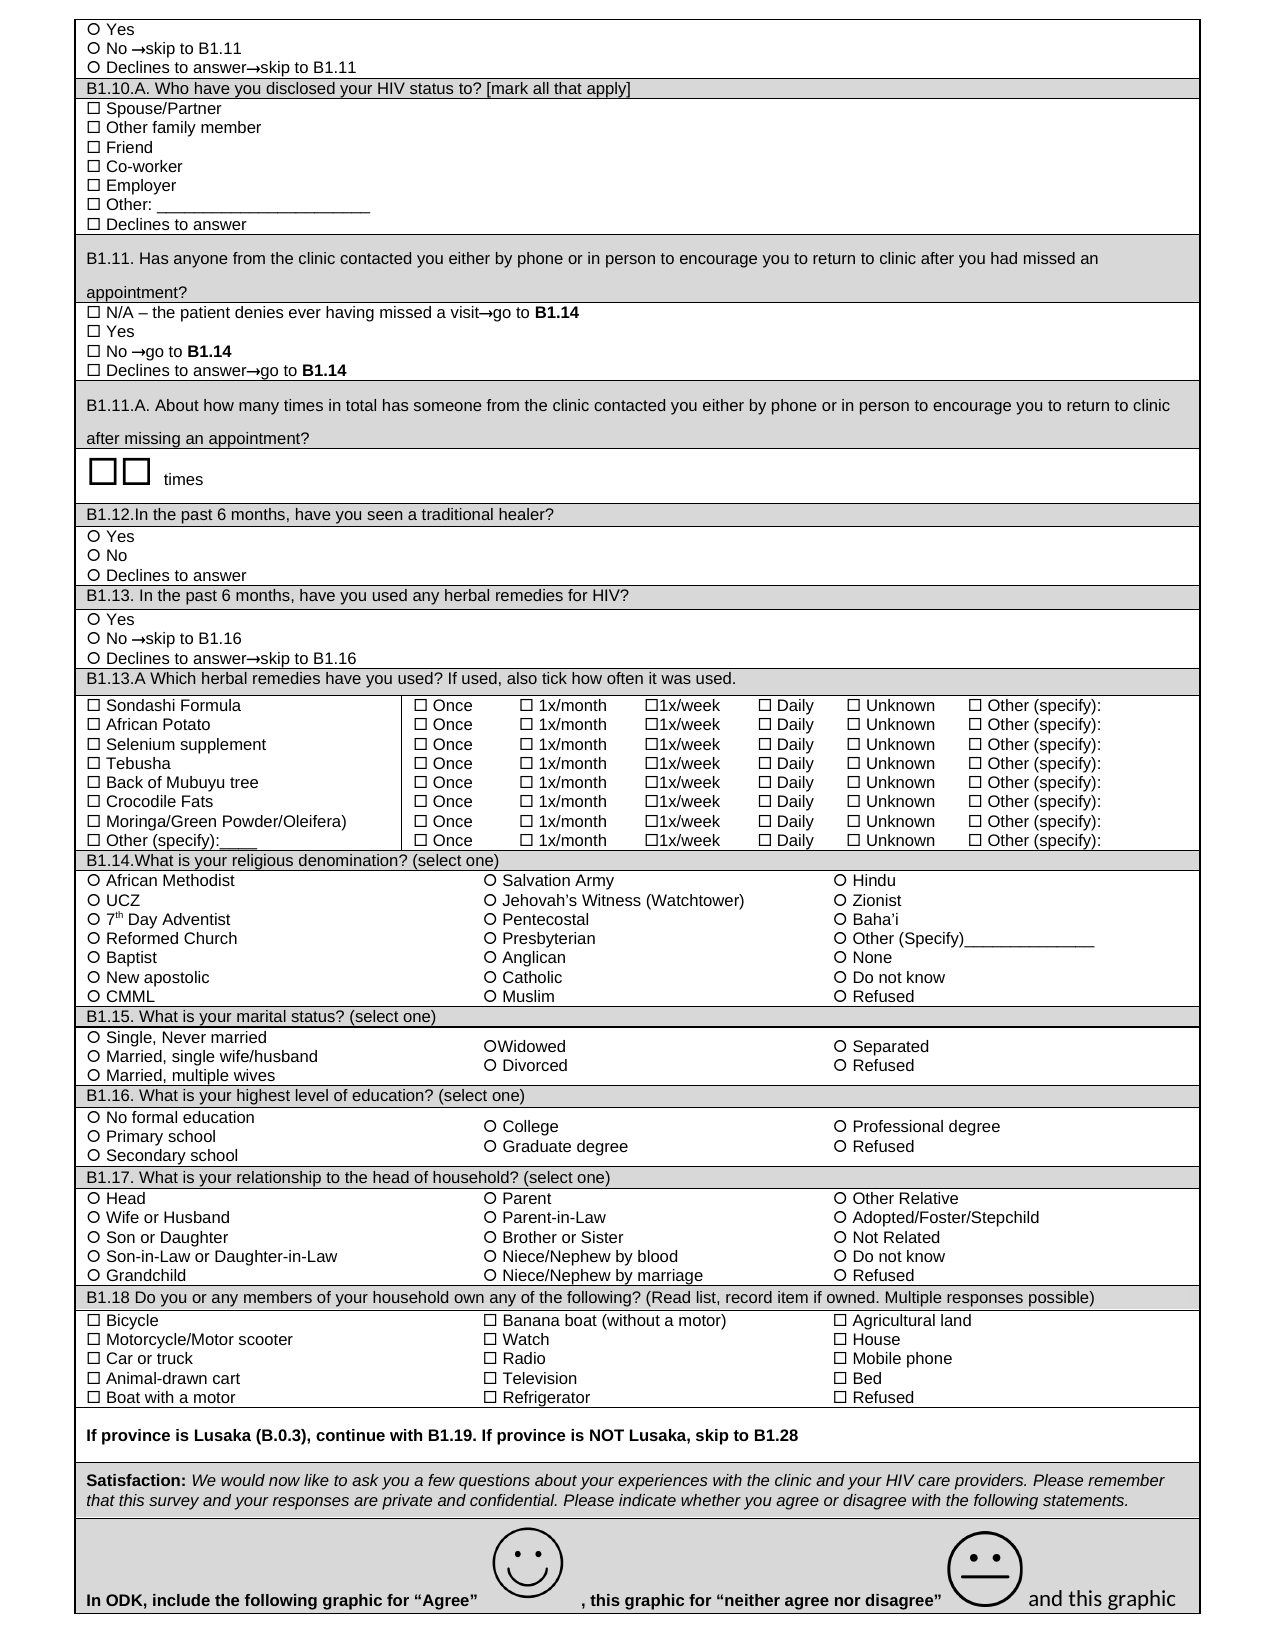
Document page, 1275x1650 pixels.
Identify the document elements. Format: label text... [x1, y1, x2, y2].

table_cell Yes No skip to B1.16 Declines to answerskip to B1.16 [76, 610, 1199, 668]
table_cell B1.12.In the past 6 months, have you seen a traditional healer? [76, 504, 1199, 526]
table_cell B1.15. What is your marital status? (select one) [76, 1007, 1199, 1026]
table_cell Other Relative Adopted/Foster/Stepchild Not Related Do not know Refused [821, 1189, 1199, 1285]
table_cell African Methodist UCZ 7th Day Adventist Reformed Church Baptist New apostolic CMML [76, 871, 471, 1006]
table_cell Agricultural land House Mobile phone Bed Refused [821, 1311, 1199, 1407]
table_cell B1.13.A Which herbal remedies have you used? If used, also tick how often it was used. [76, 669, 1199, 695]
table_cell B1.13. In the past 6 months, have you used any herbal remedies for HIV? [76, 586, 1199, 609]
table_cell Once 1x/month 1x/week Daily Unknown Other (specify): Once 1x/month 1x/week Daily Unknown Other (specify): Once 1x/month 1x/week Daily Unknown Other (specify): Once 1x/month 1x/week Daily Unknown Other (specify): Once 1x/month 1x/week Daily Unknown Other (specify): Once 1x/month 1x/week Daily Unknown Other (specify): Once 1x/month 1x/week Daily Unknown Other (specify): Once 1x/month 1x/week Daily Unknown Other (specify): [402, 696, 1199, 850]
table_cell B1.10.A. Who have you disclosed your HIV status to? [mark all that apply] [76, 79, 1199, 98]
table_cell Yes No Declines to answer [76, 527, 1199, 584]
picture [483, 1518, 572, 1607]
table_cell B1.11. Has anyone from the clinic contacted you either by phone or in person to encourage you to return to clinic after you had missed an appointment? [76, 235, 1199, 302]
table_cell Head Wife or Husband Son or Daughter Son-in-Law or Daughter-in-Law Grandchild [76, 1189, 471, 1285]
table_cell Bicycle Motorcycle/Motor scooter Car or truck Animal-drawn cart Boat with a motor [76, 1311, 471, 1407]
table_cell Parent Parent-in-Law Brother or Sister Niece/Nephew by blood Niece/Nephew by marriage [471, 1189, 821, 1285]
table_cell Yes No skip to B1.11 Declines to answerskip to B1.11 [76, 20, 1199, 78]
table_cell B1.16. What is your highest level of education? (select one) [76, 1086, 1199, 1107]
table_cell B1.18 Do you or any members of your household own any of the following? (Read list, record item if owned. Multiple responses possible) [76, 1286, 1199, 1309]
table_cell Spouse/Partner Other family member Friend Co-worker Employer Other: _______________________ Declines to answer [76, 99, 1199, 234]
table_cell Professional degree Refused [821, 1108, 1199, 1166]
picture [947, 1531, 1023, 1607]
table_cell No formal education Primary school Secondary school [76, 1108, 471, 1166]
table_cell Banana boat (without a motor) Watch Radio Television Refrigerator [471, 1311, 821, 1407]
table_cell Sondashi Formula African Potato Selenium supplement Tebusha Back of Mubuyu tree Crocodile Fats Moringa/Green Powder/Oleifera) Other (specify):____ [76, 696, 401, 850]
table_cell Single, Never married Married, single wife/husband Married, multiple wives [76, 1028, 471, 1085]
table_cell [76, 1519, 1199, 1613]
table_cell Widowed Divorced [471, 1028, 821, 1085]
table_cell Separated Refused [821, 1028, 1199, 1085]
table_cell If province is Lusaka (B.0.3), continue with B1.19. If province is NOT Lusaka, skip to B1.28 [76, 1408, 1199, 1462]
table_cell times [76, 449, 1199, 503]
table_cell N/A – the patient denies ever having missed a visitgo to B1.14 Yes No go to B1.14 Declines to answergo to B1.14 [76, 303, 1199, 380]
table_cell B1.17. What is your relationship to the head of household? (select one) [76, 1167, 1199, 1188]
table_cell Satisfaction: We would now like to ask you a few questions about your experiences with the clinic and your HIV care providers. Please remember that this survey and your responses are private and confidential. Please indicate whether you agree or disagree with the following statements. [76, 1463, 1199, 1517]
table_cell Hindu Zionist Baha’i Other (Specify)______________ None Do not know Refused [821, 871, 1199, 1006]
table_cell Salvation Army Jehovah’s Witness (Watchtower) Pentecostal Presbyterian Anglican Catholic Muslim [471, 871, 821, 1006]
table_cell College Graduate degree [471, 1108, 821, 1166]
table_cell B1.11.A. About how many times in total has someone from the clinic contacted you either by phone or in person to encourage you to return to clinic after missing an appointment? [76, 381, 1199, 448]
table_cell B1.14.What is your religious denomination? (select one) [76, 851, 1199, 870]
